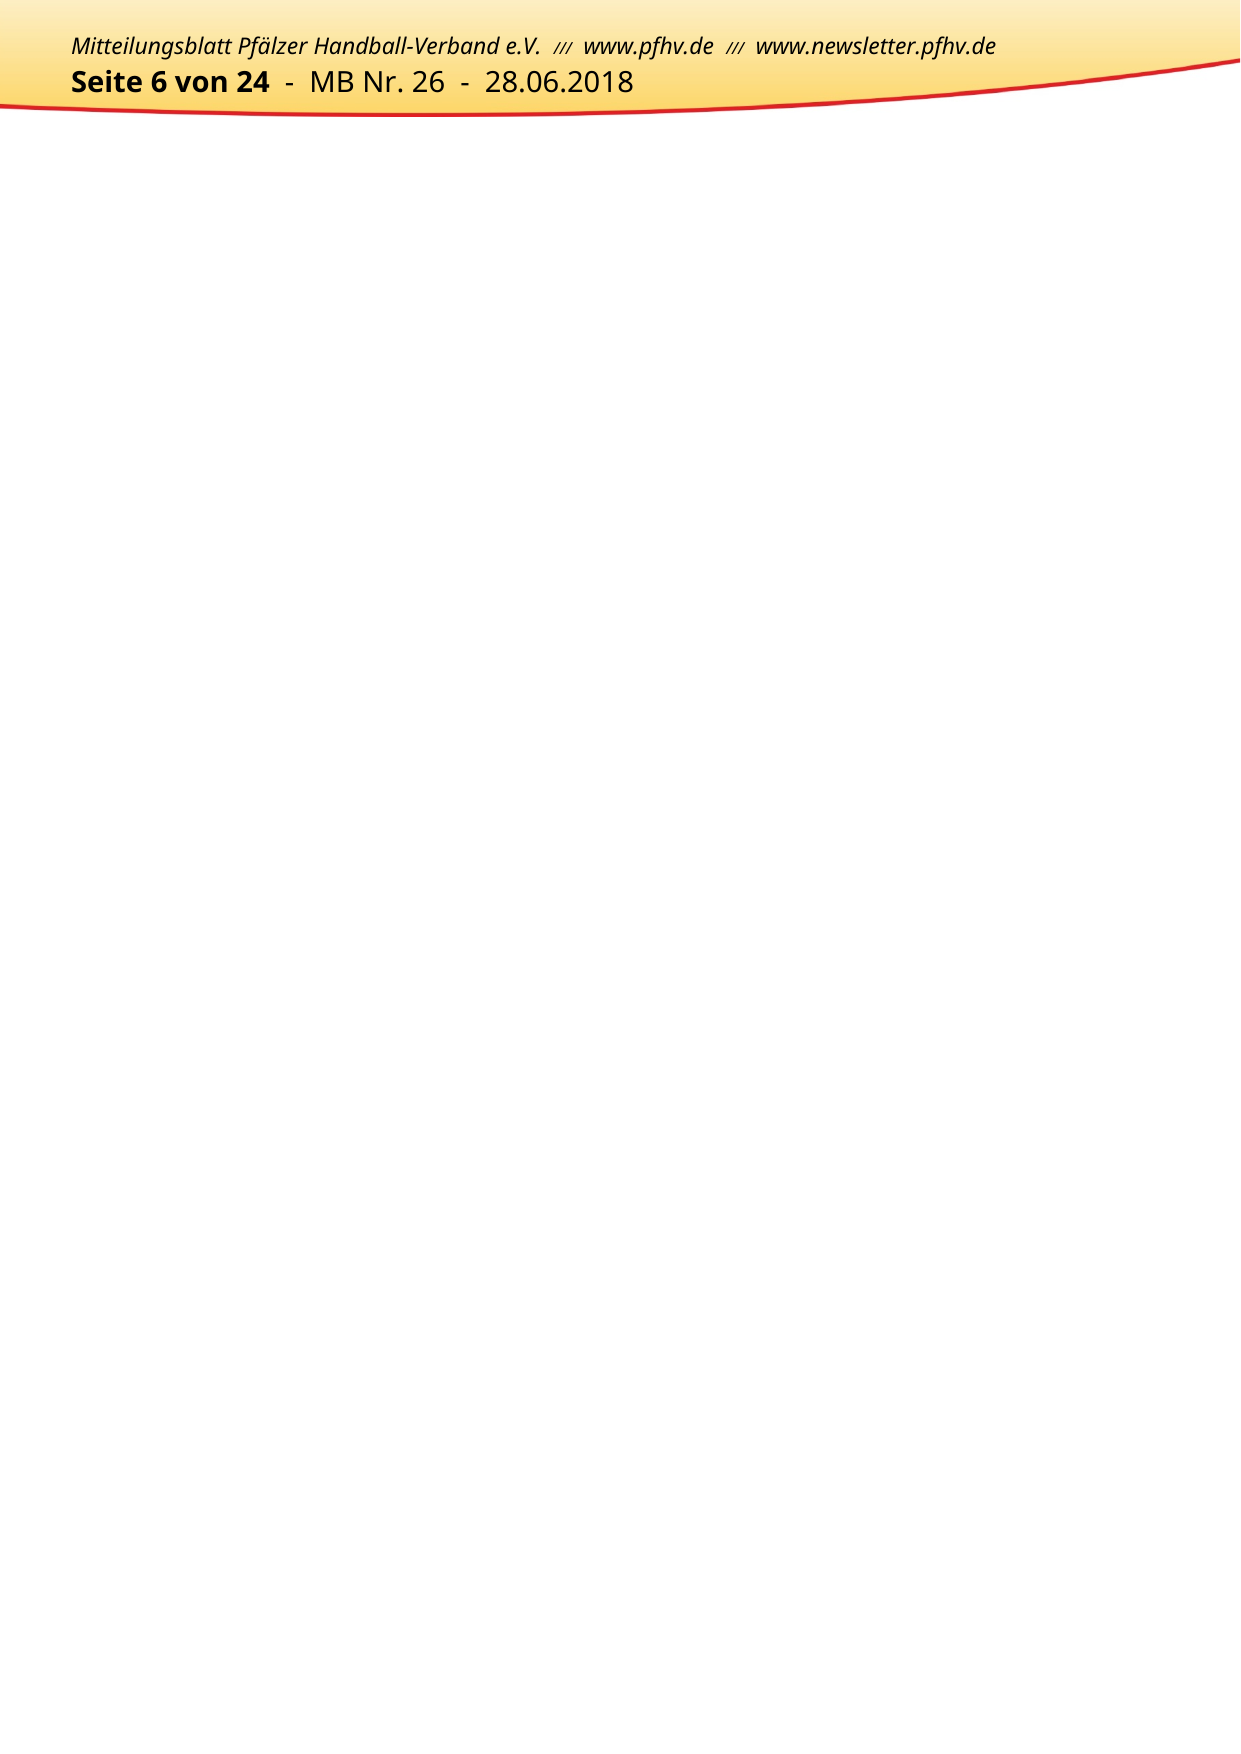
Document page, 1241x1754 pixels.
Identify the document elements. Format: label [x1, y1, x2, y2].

picture [0, 0, 1241, 117]
